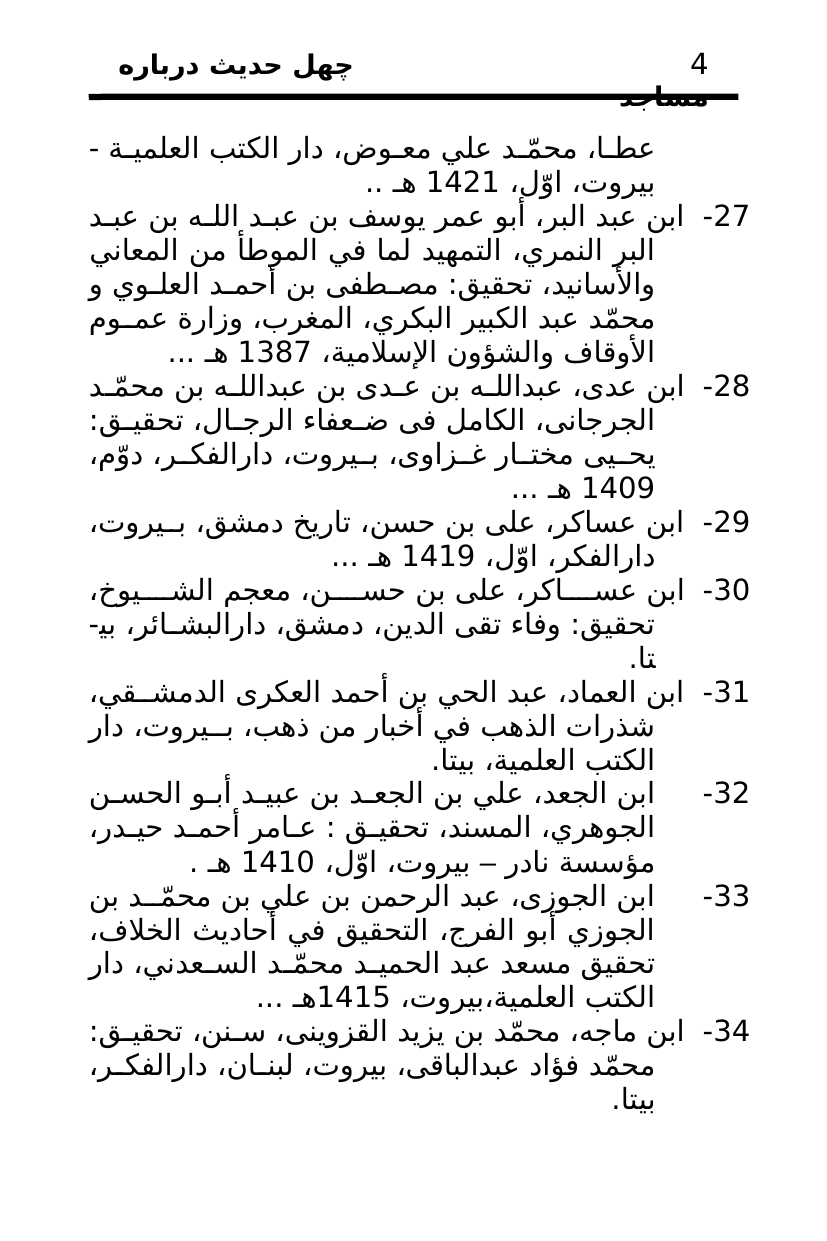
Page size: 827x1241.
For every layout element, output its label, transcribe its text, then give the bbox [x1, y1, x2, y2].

list ابن عساکر، علی بن حسن، تاریخ دمشق، بیروت، دارالفکر، اوّل، 1419 هـ ... [89, 505, 703, 573]
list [89, 132, 703, 199]
list ابن الجوزی، عبد الرحمن بن علي بن محمّد بن الجوزي أبو الفرج، التحقیق في أحادیث الخلاف، تحقیق مسعد عبد الحمید محمّد السعدني، دار الكتب العلمیة،بیروت، 1415هـ ... [89, 879, 703, 1015]
list ابن عساکر، علی بن حسن، معجم الشیوخ، تحقیق: وفاء تقی الدین، دمشق، دارالبشائر، بیتا. [89, 573, 703, 675]
list ابن عدی، عبدالله بن عدی بن عبدالله بن محمّد الجرجانی، الکامل فی ضعفاء الرجال، تحقیق: یحیی مختار غزاوی، بیروت، دارالفکر، دوّم، 1409 هـ ... [89, 369, 703, 505]
list ابن عبد البر، أبو عمر یوسف بن عبد الله بن عبد البر النمري، التمهید لما في الموطأ من المعاني والأسانید، تحقیق: مصطفى بن أحمد العلوي و محمّد عبد الكبیر البكري، المغرب، وزارة عموم الأوقاف والشؤون الإسلامیة، 1387 هـ ... [89, 199, 703, 369]
list ابن العماد، عبد الحي بن أحمد العكری الدمشقي، شذرات الذهب في أخبار من ذهب، بیروت، دار الكتب العلمیة، بیتا. [89, 675, 703, 777]
list ابن الجعد، علي بن الجعد بن عبید أبو الحسن الجوهري، المسند، تحقیق : عامر أحمد حیدر، مؤسسة نادر – بیروت، اوّل، 1410 هـ . [89, 777, 703, 879]
list ابن ماجه، محمّد بن یزید القزوینی، سنن، تحقیق: محمّد فؤاد عبدالباقی، بیروت، لبنان، دارالفکر، بیتا. [89, 1015, 703, 1117]
